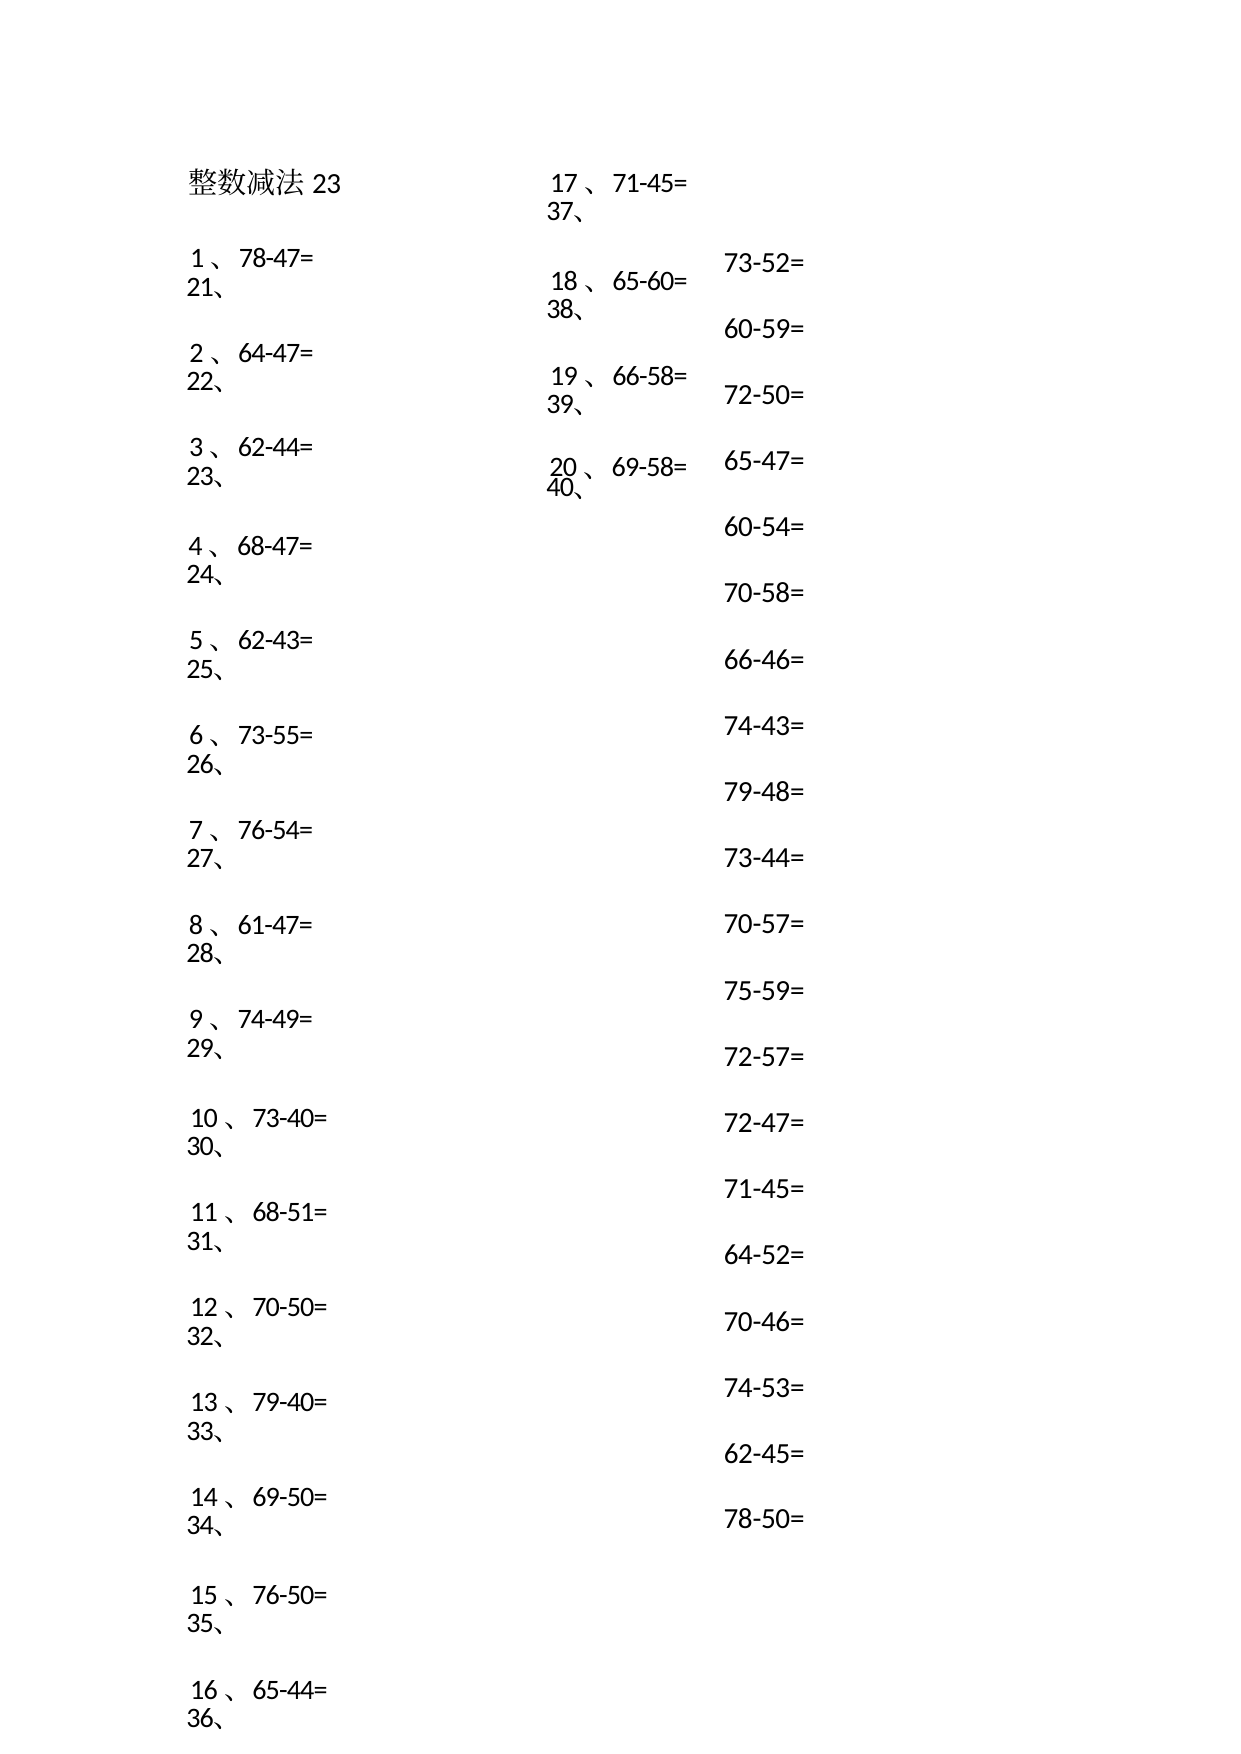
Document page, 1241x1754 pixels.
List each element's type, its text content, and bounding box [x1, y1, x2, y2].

text 71-45= [718, 1178, 1054, 1204]
text 70-58= [718, 582, 1054, 608]
text 75-59= [718, 979, 1054, 1005]
text 6 、73-55= 26、 [186, 720, 536, 781]
text 62-45= [718, 1442, 1054, 1469]
text 9 、74-49= 29、 [186, 1005, 536, 1065]
text 72-57= [718, 1045, 1054, 1072]
text 78-50= [718, 1508, 742, 1528]
text 1 、78-47= 21、 [186, 243, 536, 304]
text 73-44= [718, 846, 1054, 873]
text 11 、68-51= 31、 [186, 1198, 536, 1258]
text 15 、76-50= 35、 [186, 1580, 536, 1641]
text 5 、62-43= 25、 [186, 626, 536, 686]
text 64-52= [718, 1243, 1054, 1270]
text 8 、61-47= 28、 [186, 910, 536, 971]
text 13 、79-40= 33、 [186, 1387, 536, 1448]
text 7 、76-54= 27、 [186, 815, 536, 876]
text 60-59= [718, 317, 1054, 343]
text 17 、71-45= 37、 [546, 168, 708, 228]
text 12 、70-50= 32、 [186, 1292, 536, 1353]
text 66-46= [718, 648, 1054, 674]
text 74-43= [718, 714, 1054, 741]
text 2 、64-47= 22、 [186, 338, 536, 399]
text 18 、65-60= 38、 [546, 266, 708, 327]
text 74-53= [718, 1376, 1054, 1403]
text 16 、65-44= 36、 [186, 1675, 536, 1736]
text 79-48= [718, 780, 1054, 807]
text 3 、62-44= 23、 [186, 433, 536, 493]
text 4 、68-47= 24、 [186, 531, 536, 591]
text 10 、73-40= 30、 [186, 1103, 536, 1163]
text 73-52= [718, 251, 1054, 277]
text 19 、66-58= 39、 [546, 361, 708, 421]
text 78-50= [747, 1508, 1054, 1528]
text 整数减法 23 [186, 168, 536, 200]
text 70-57= [718, 913, 1054, 939]
text 72-50= [718, 383, 1054, 410]
text 72-47= [718, 1111, 1054, 1138]
text 14 、69-50= 34、 [186, 1482, 536, 1543]
text 65-47= [718, 449, 1054, 476]
text 20 、69-58= 40、 [546, 456, 708, 495]
text 70-46= [718, 1310, 1054, 1336]
text 60-54= [718, 515, 1054, 542]
